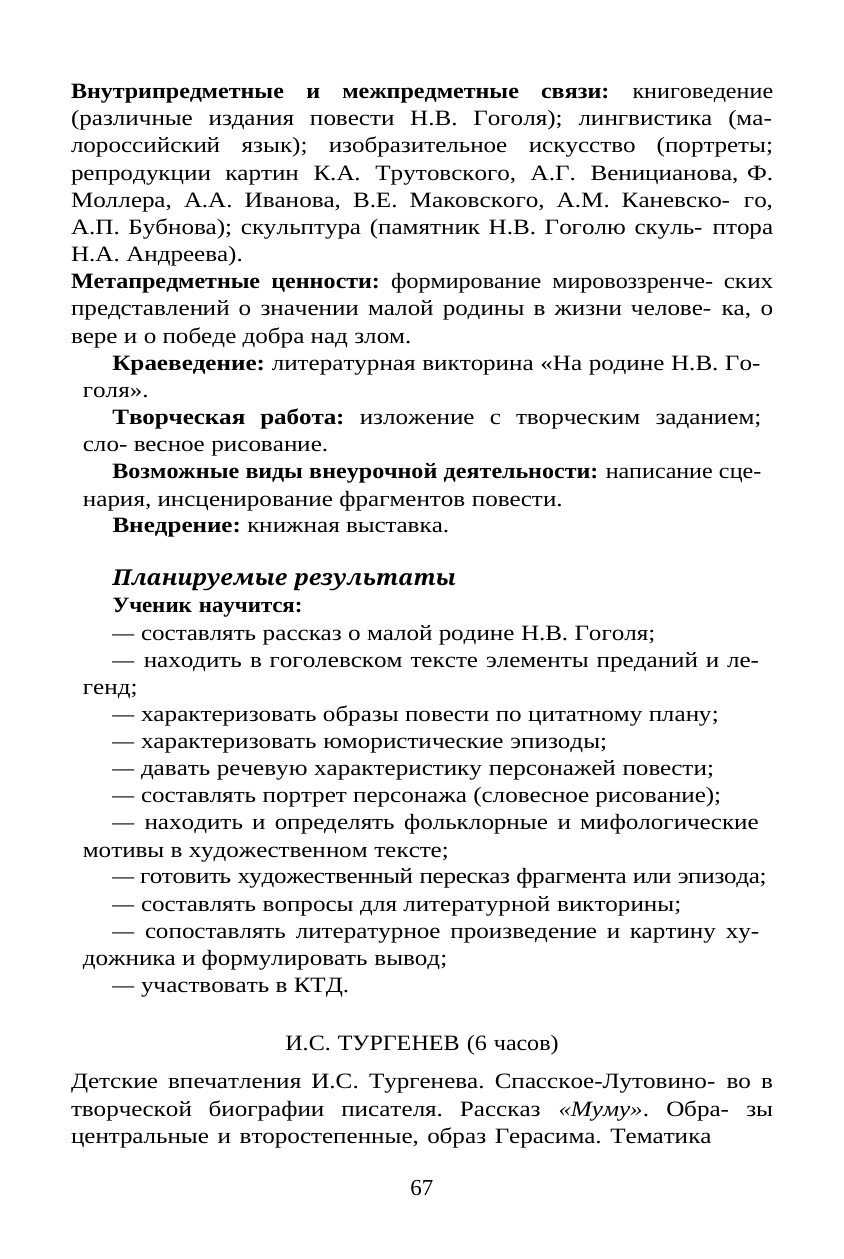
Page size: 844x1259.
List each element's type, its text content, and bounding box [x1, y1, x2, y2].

text И.С. ТУРГЕНЕВ (6 часов) [188, 1029, 655, 1055]
text Внедрение: книжная выставка. [112, 513, 773, 538]
list давать речевую характеристику персонажей повести; [112, 755, 773, 780]
text Планируемые результаты [112, 565, 773, 591]
subtitle Ученик научится: [112, 592, 773, 618]
text Метапредметные ценности: формирование мировоззренче- ских представлений о значении малой родины в жизни челове- ка, о вере и о победе добра над злом. [71, 268, 773, 348]
list находить и определять фольклорные и мифологические мотивы в художественном тексте; [83, 809, 761, 862]
text Возможные виды внеурочной деятельности: написание сце- нария, инсценирование фрагментов повести. [83, 458, 761, 511]
list характеризовать образы повести по цитатному плану; [112, 701, 773, 726]
text Краеведение: литературная викторина «На родине Н.В. Го- голя». [83, 350, 761, 402]
list находить в гоголевском тексте элементы преданий и ле- генд; [83, 647, 761, 699]
list составлять рассказ о малой родине Н.В. Гоголя; [112, 619, 773, 645]
list участвовать в КТД. [112, 972, 773, 997]
list составлять портрет персонажа (словесное рисование); [112, 782, 773, 807]
list готовить художественный пересказ фрагмента или эпизода; [112, 864, 773, 889]
list характеризовать юмористические эпизоды; [112, 728, 773, 753]
text Детские впечатления И.С. Тургенева. Спасское-Лутовино- во в творческой биографии писателя. Рассказ «Муму». Обра- зы центральные и второстепенные, образ Герасима. Тематика [71, 1068, 773, 1149]
list составлять вопросы для литературной викторины; [112, 891, 773, 916]
text Внутрипредметные и межпредметные связи: книговедение (различные издания повести Н.В. Гоголя); лингвистика (ма- лороссийский язык); изобразительное искусство (портреты; репродукции картин К.А. Трутовского, А.Г. Веницианова, Ф. Моллера, А.А. Иванова, В.Е. Маковского, А.М. Каневско- го, А.П. Бубнова); скульптура (памятник Н.В. Гоголю скуль- птора Н.А. Андреева). [71, 78, 773, 266]
list сопоставлять литературное произведение и картину ху- дожника и формулировать вывод; [83, 918, 761, 970]
text Творческая работа: изложение с творческим заданием; сло- весное рисование. [83, 404, 761, 457]
